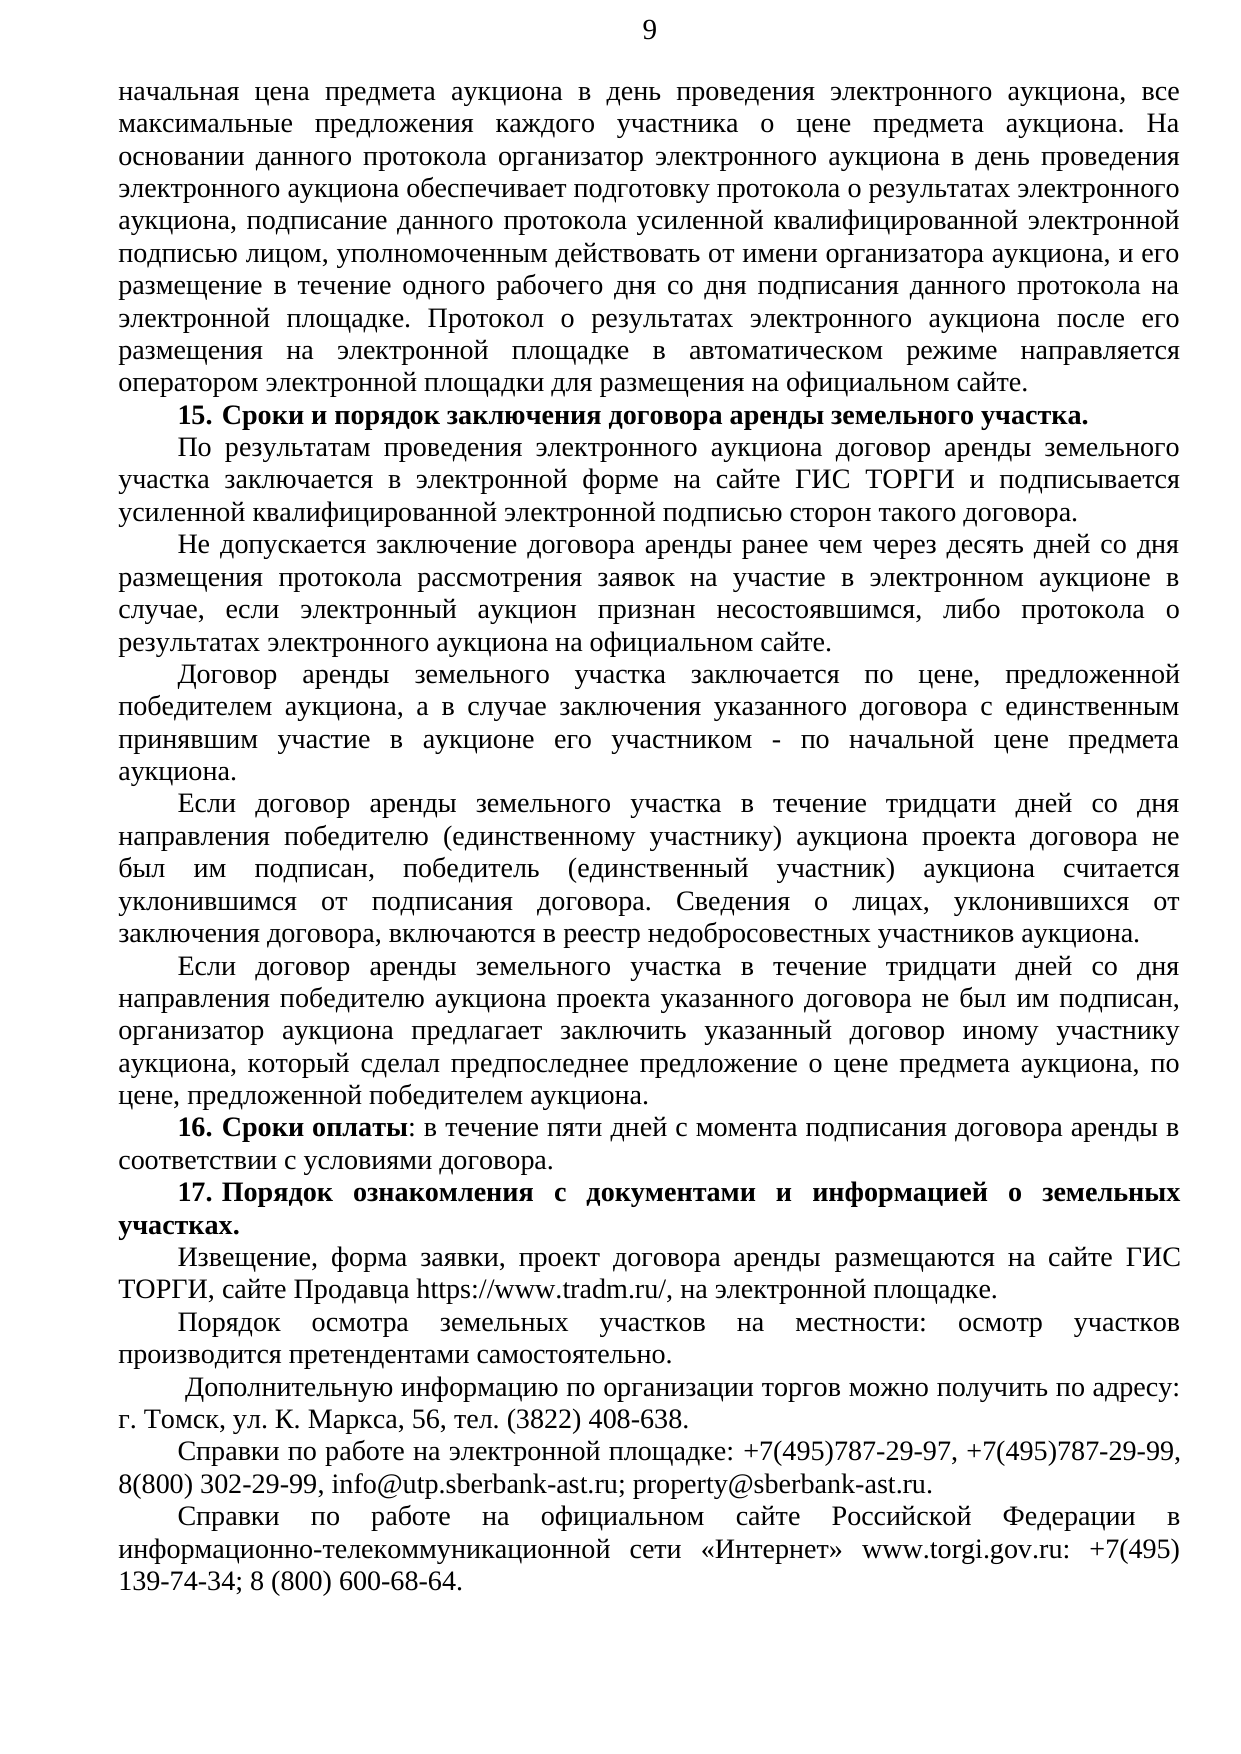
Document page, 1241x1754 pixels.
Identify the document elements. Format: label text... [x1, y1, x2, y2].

text Если договор аренды земельного участка в течение тридцати дней со дня направления победителю аукциона проекта указанного договора не был им подписан, организатор аукциона предлагает заключить указанный договор иному участнику аукциона, который сделал предпоследнее предложение о цене предмета аукциона, по цене, предложенной победителем аукциона. [118, 948, 1181, 1111]
text Не допускается заключение договора аренды ранее чем через десять дней со дня размещения протокола рассмотрения заявок на участие в электронном аукционе в случае, если электронный аукцион признан несостоявшимся, либо протокола о результатах электронного аукциона на официальном сайте. [118, 527, 1181, 657]
text 16. Сроки оплаты: в течение пяти дней с момента подписания договора аренды в соответствии с условиями договора. [118, 1111, 1181, 1175]
text Справки по работе на официальном сайте Российской Федерации в информационно-телекоммуникационной сети «Интернет» www.torgi.gov.ru: +7(495) 139-74-34; 8 (800) 600-68-64. [118, 1499, 1181, 1596]
text Если договор аренды земельного участка в течение тридцати дней со дня направления победителю (единственному участнику) аукциона проекта договора не был им подписан, победитель (единственный участник) аукциона считается уклонившимся от подписания договора. Сведения о лицах, уклонившихся от заключения договора, включаются в реестр недобросовестных участников аукциона. [118, 787, 1181, 948]
text По результатам проведения электронного аукциона договор аренды земельного участка заключается в электронной форме на сайте ГИС ТОРГИ и подписывается усиленной квалифицированной электронной подписью сторон такого договора. [118, 430, 1181, 527]
text Справки по работе на электронной площадке: +7(495)787-29-97, +7(495)787-29-99, 8(800) 302-29-99, info@utp.sberbank-ast.ru; property@sberbank-ast.ru. [118, 1434, 1181, 1499]
text Договор аренды земельного участка заключается по цене, предложенной победителем аукциона, а в случае заключения указанного договора с единственным принявшим участие в аукционе его участником - по начальной цене предмета аукциона. [118, 657, 1181, 787]
text 17. Порядок ознакомления с документами и информацией о земельных участках. [118, 1175, 1181, 1240]
text Извещение, форма заявки, проект договора аренды размещаются на сайте ГИС ТОРГИ, сайте Продавца https://www.tradm.ru/, на электронной площадке. [118, 1240, 1181, 1305]
text 15. Сроки и порядок заключения договора аренды земельного участка. [118, 398, 1181, 430]
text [118, 74, 1181, 398]
text Дополнительную информацию по организации торгов можно получить по адресу: г. Томск, ул. К. Маркса, 56, тел. (3822) 408-638. [118, 1370, 1181, 1434]
text Порядок осмотра земельных участков на местности: осмотр участков производится претендентами самостоятельно. [118, 1305, 1181, 1370]
